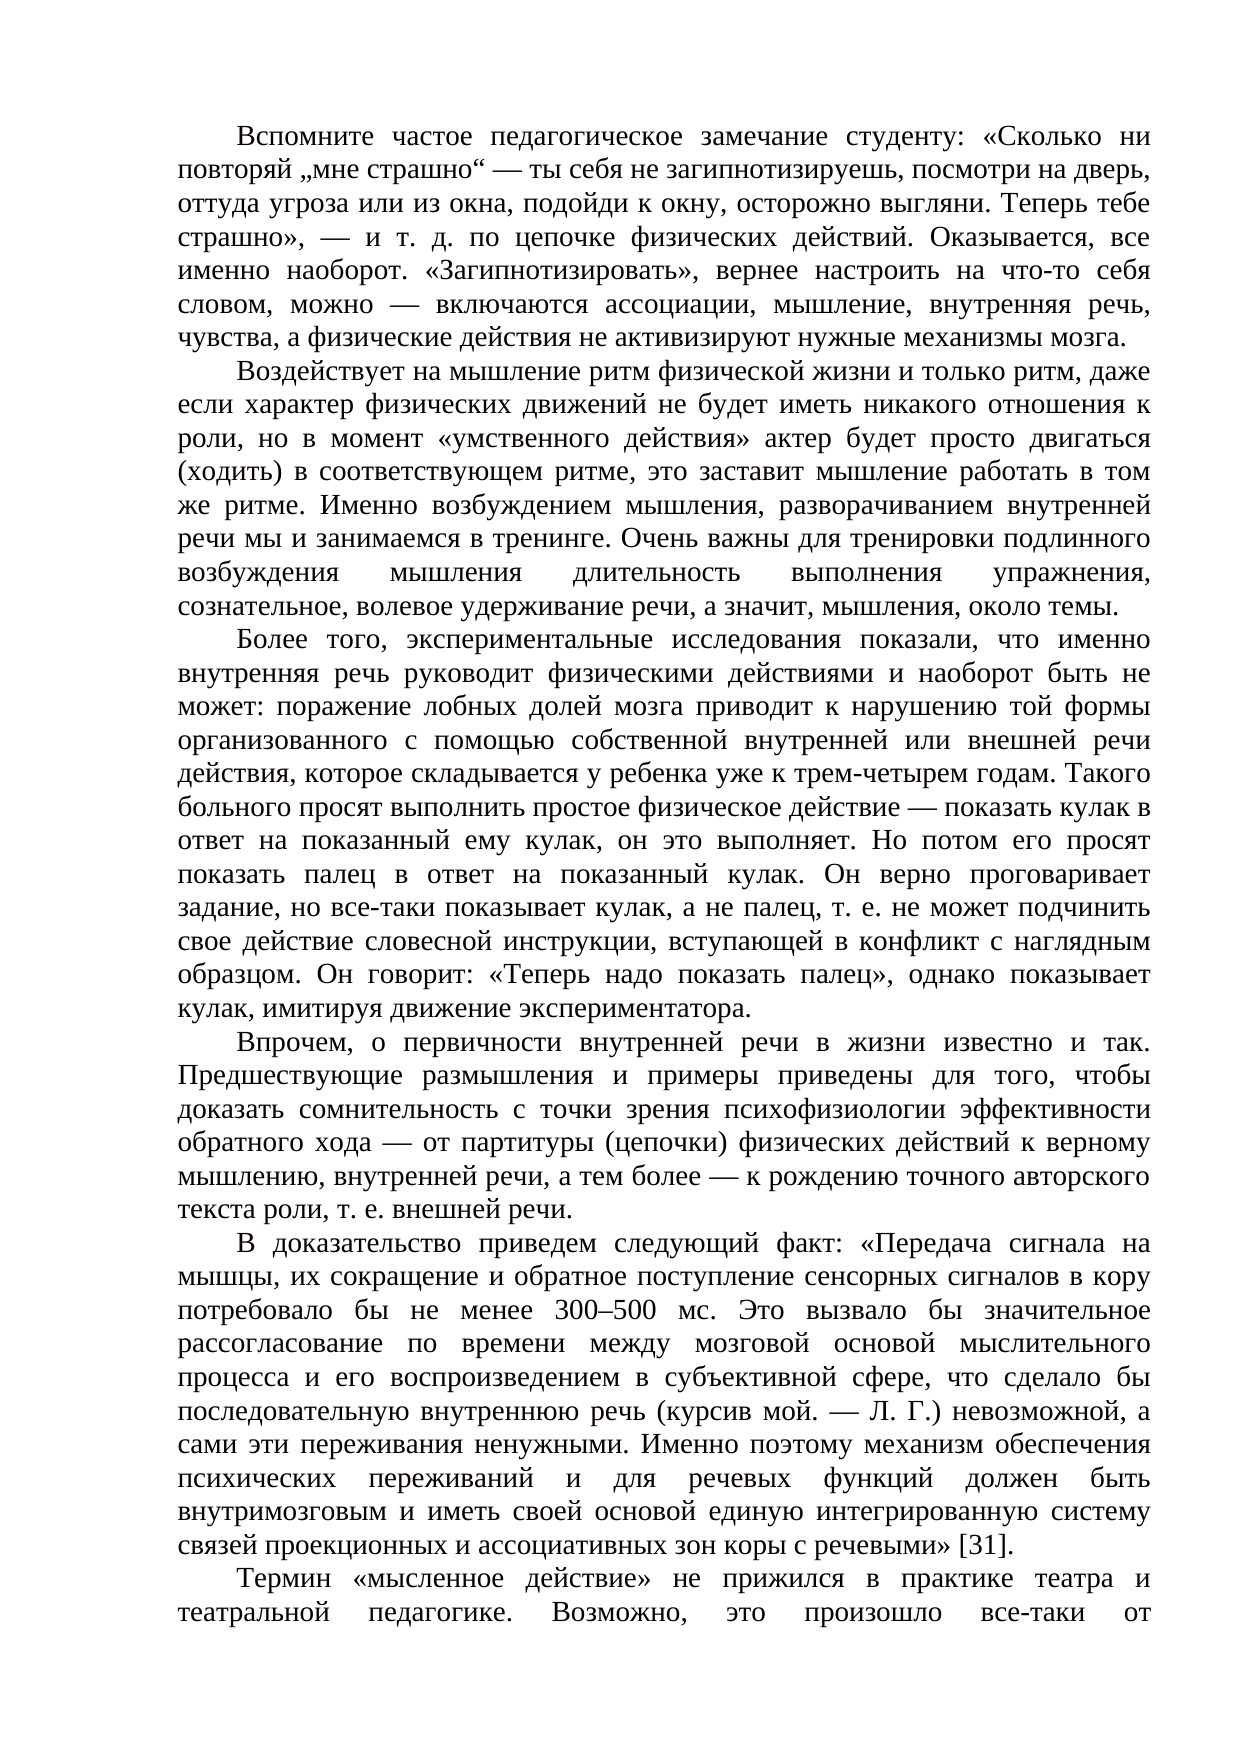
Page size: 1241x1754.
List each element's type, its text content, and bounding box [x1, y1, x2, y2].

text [177, 1560, 1152, 1627]
text В доказательство приведем следующий факт: «Передача сигнала на мышцы, их сокращение и обратное поступление сенсорных сигналов в кору потребовало бы не менее 300–500 мс. Это вызвало бы значительное рассогласование по времени между мозговой основой мыслительного процесса и его воспроизведением в субъективной сфере, что сделало бы последовательную внутреннюю речь (курсив мой. — Л. Г.) невозможной, а сами эти переживания ненужными. Именно поэтому механизм обеспечения психических переживаний и для речевых функций должен быть внутримозговым и иметь своей основой единую интегрированную систему связей проекционных и ассоциативных зон коры с речевыми» [31]. [177, 1225, 1152, 1560]
text Более того, экспериментальные исследования показали, что именно внутренняя речь руководит физическими действиями и наоборот быть не может: поражение лобных долей мозга приводит к нарушению той формы организованного с помощью собственной внутренней или внешней речи действия, которое складывается у ребенка уже к трем-четырем годам. Такого больного просят выполнить простое физическое действие — показать кулак в ответ на показанный ему кулак, он это выполняет. Но потом его просят показать палец в ответ на показанный кулак. Он верно проговаривает задание, но все-таки показывает кулак, а не палец, т. е. не может подчинить свое действие словесной инструкции, вступающей в конфликт с наглядным образцом. Он говорит: «Теперь надо показать палец», однако показывает кулак, имитируя движение экспериментатора. [177, 621, 1152, 1024]
text Впрочем, о первичности внутренней речи в жизни известно и так. Предшествующие размышления и примеры приведены для того, чтобы доказать сомнительность с точки зрения психофизиологии эффективности обратного хода — от партитуры (цепочки) физических действий к верному мышлению, внутренней речи, а тем более — к рождению точного авторского текста роли, т. е. внешней речи. [177, 1024, 1152, 1225]
text Воздействует на мышление ритм физической жизни и только ритм, даже если характер физических движений не будет иметь никакого отношения к роли, но в момент «умственного действия» актер будет просто двигаться (ходить) в соответствующем ритме, это заставит мышление работать в том же ритме. Именно возбуждением мышления, разворачиванием внутренней речи мы и занимаемся в тренинге. Очень важны для тренировки подлинного возбуждения мышления длительность выполнения упражнения, сознательное, волевое удерживание речи, а значит, мышления, около темы. [177, 353, 1152, 621]
text Вспомните частое педагогическое замечание студенту: «Сколько ни повторяй „мне страшно“ — ты себя не загипнотизируешь, посмотри на дверь, оттуда угроза или из окна, подойди к окну, осторожно выгляни. Теперь тебе страшно», — и т. д. по цепочке физических действий. Оказывается, все именно наоборот. «Загипнотизировать», вернее настроить на что-то себя словом, можно — включаются ассоциации, мышление, внутренняя речь, чувства, а физические действия не активизируют нужные механизмы мозга. [177, 118, 1152, 353]
